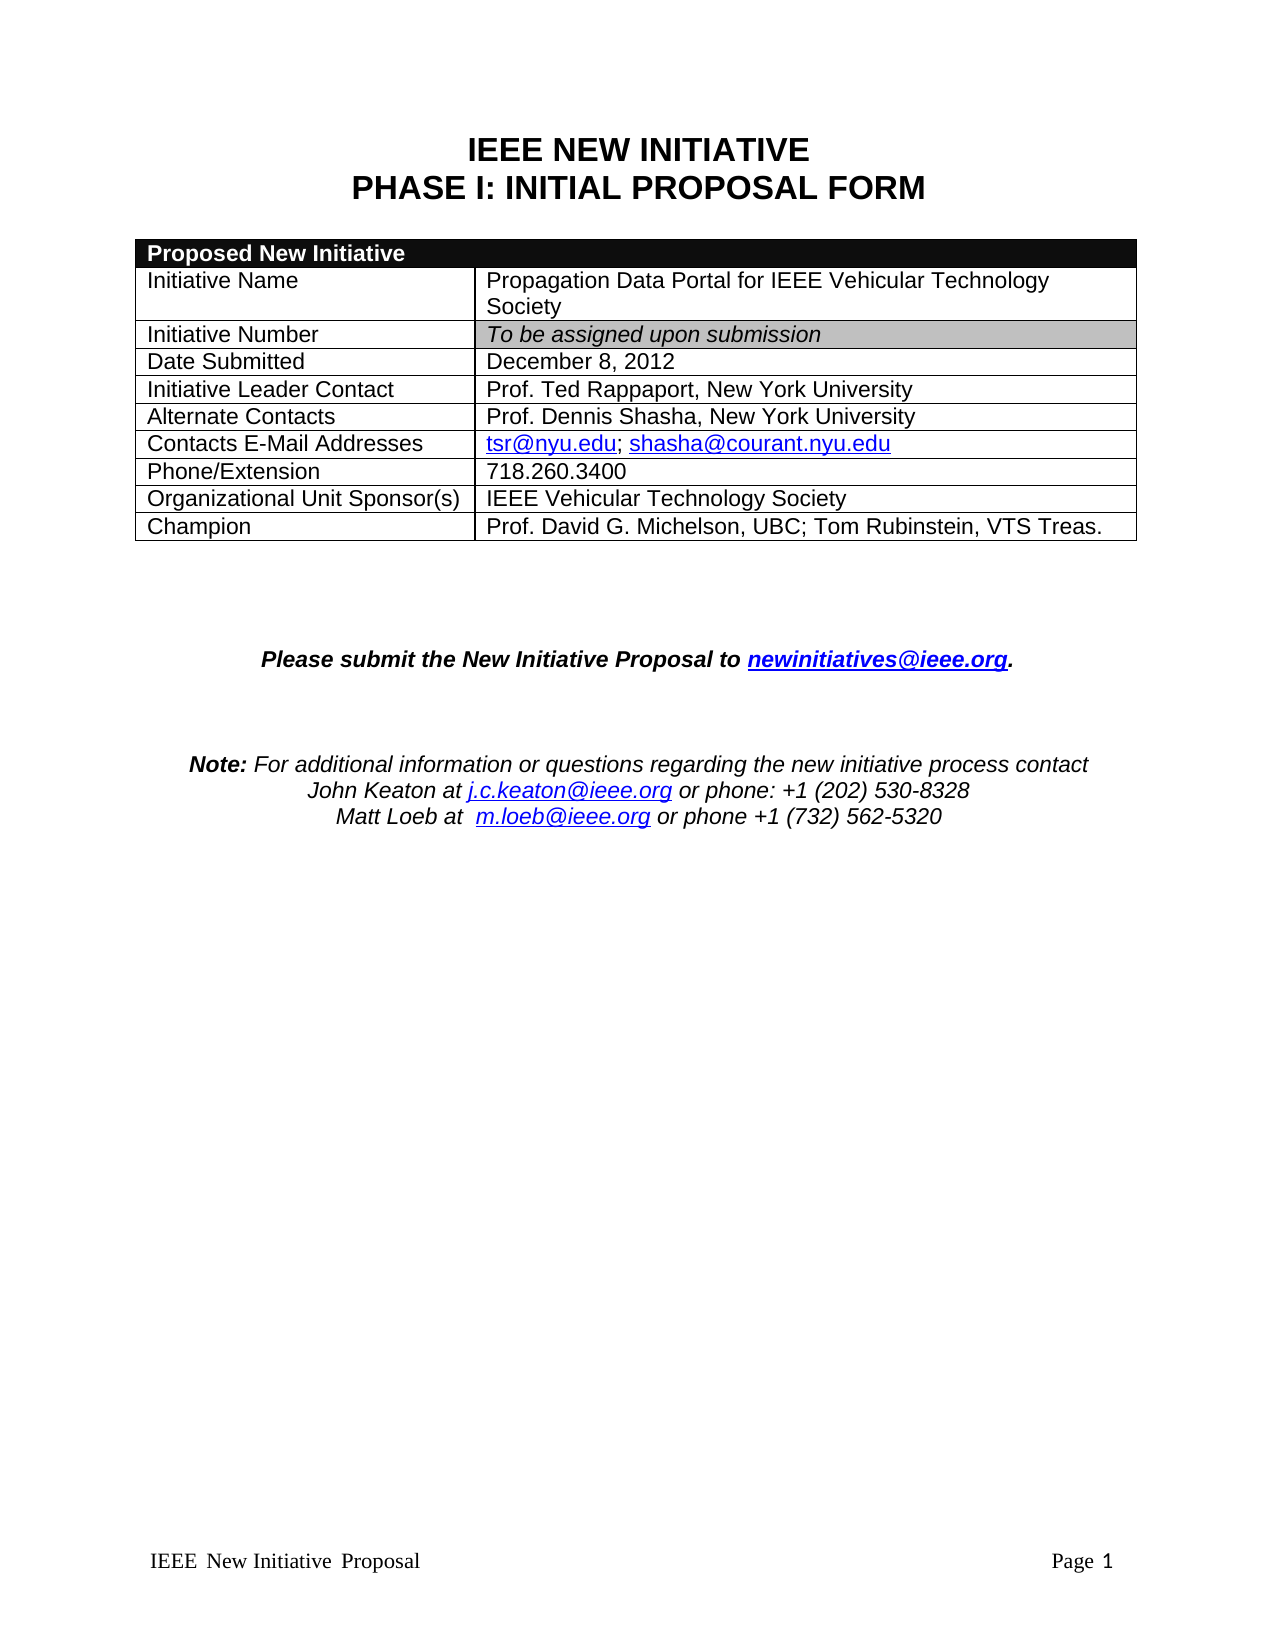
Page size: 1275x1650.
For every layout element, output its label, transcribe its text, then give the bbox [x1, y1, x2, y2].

table_cell Date Submitted [136, 349, 474, 375]
table_cell Propagation Data Portal for IEEE Vehicular Technology Society [476, 268, 1136, 320]
text Please submit the New Initiative Proposal to newinitiatives@ieee.org. [261, 645, 1152, 671]
text Matt Loeb at m.loeb@ieee.org or phone +1 (732) 562-5320 [333, 803, 944, 830]
table_cell Initiative Leader Contact [136, 376, 474, 403]
table_cell Prof. Ted Rappaport, New York University [476, 376, 1136, 403]
table_cell Organizational Unit Sponsor(s) [136, 486, 474, 512]
table_cell tsr@nyu.edu; shasha@courant.nyu.edu [476, 431, 1136, 457]
table_cell 718.260.3400 [476, 459, 1136, 485]
table_cell Prof. David G. Michelson, UBC; Tom Rubinstein, VTS Treas. [476, 513, 1136, 540]
table_cell Prof. Dennis Shasha, New York University [476, 404, 1136, 430]
text IEEE NEW INITIATIVE [463, 130, 814, 168]
table_cell Contacts E-Mail Addresses [136, 431, 474, 457]
table_cell Initiative Name [136, 268, 474, 320]
table_cell Champion [136, 513, 474, 540]
text PHASE I: INITIAL PROPOSAL FORM [346, 168, 931, 206]
table_cell Initiative Number [136, 321, 474, 348]
table_cell Alternate Contacts [136, 404, 474, 430]
text Note: For additional information or questions regarding the new initiative process contact [183, 751, 1094, 777]
table_cell To be assigned upon submission [476, 321, 1136, 348]
table_cell December 8, 2012 [476, 349, 1136, 375]
text John Keaton at j.c.keaton@ieee.org or phone: +1 (202) 530-8328 [302, 777, 975, 803]
table_cell IEEE Vehicular Technology Society [476, 486, 1136, 512]
table_header Proposed New Initiative [136, 240, 1136, 267]
table_cell Phone/Extension [136, 459, 474, 485]
